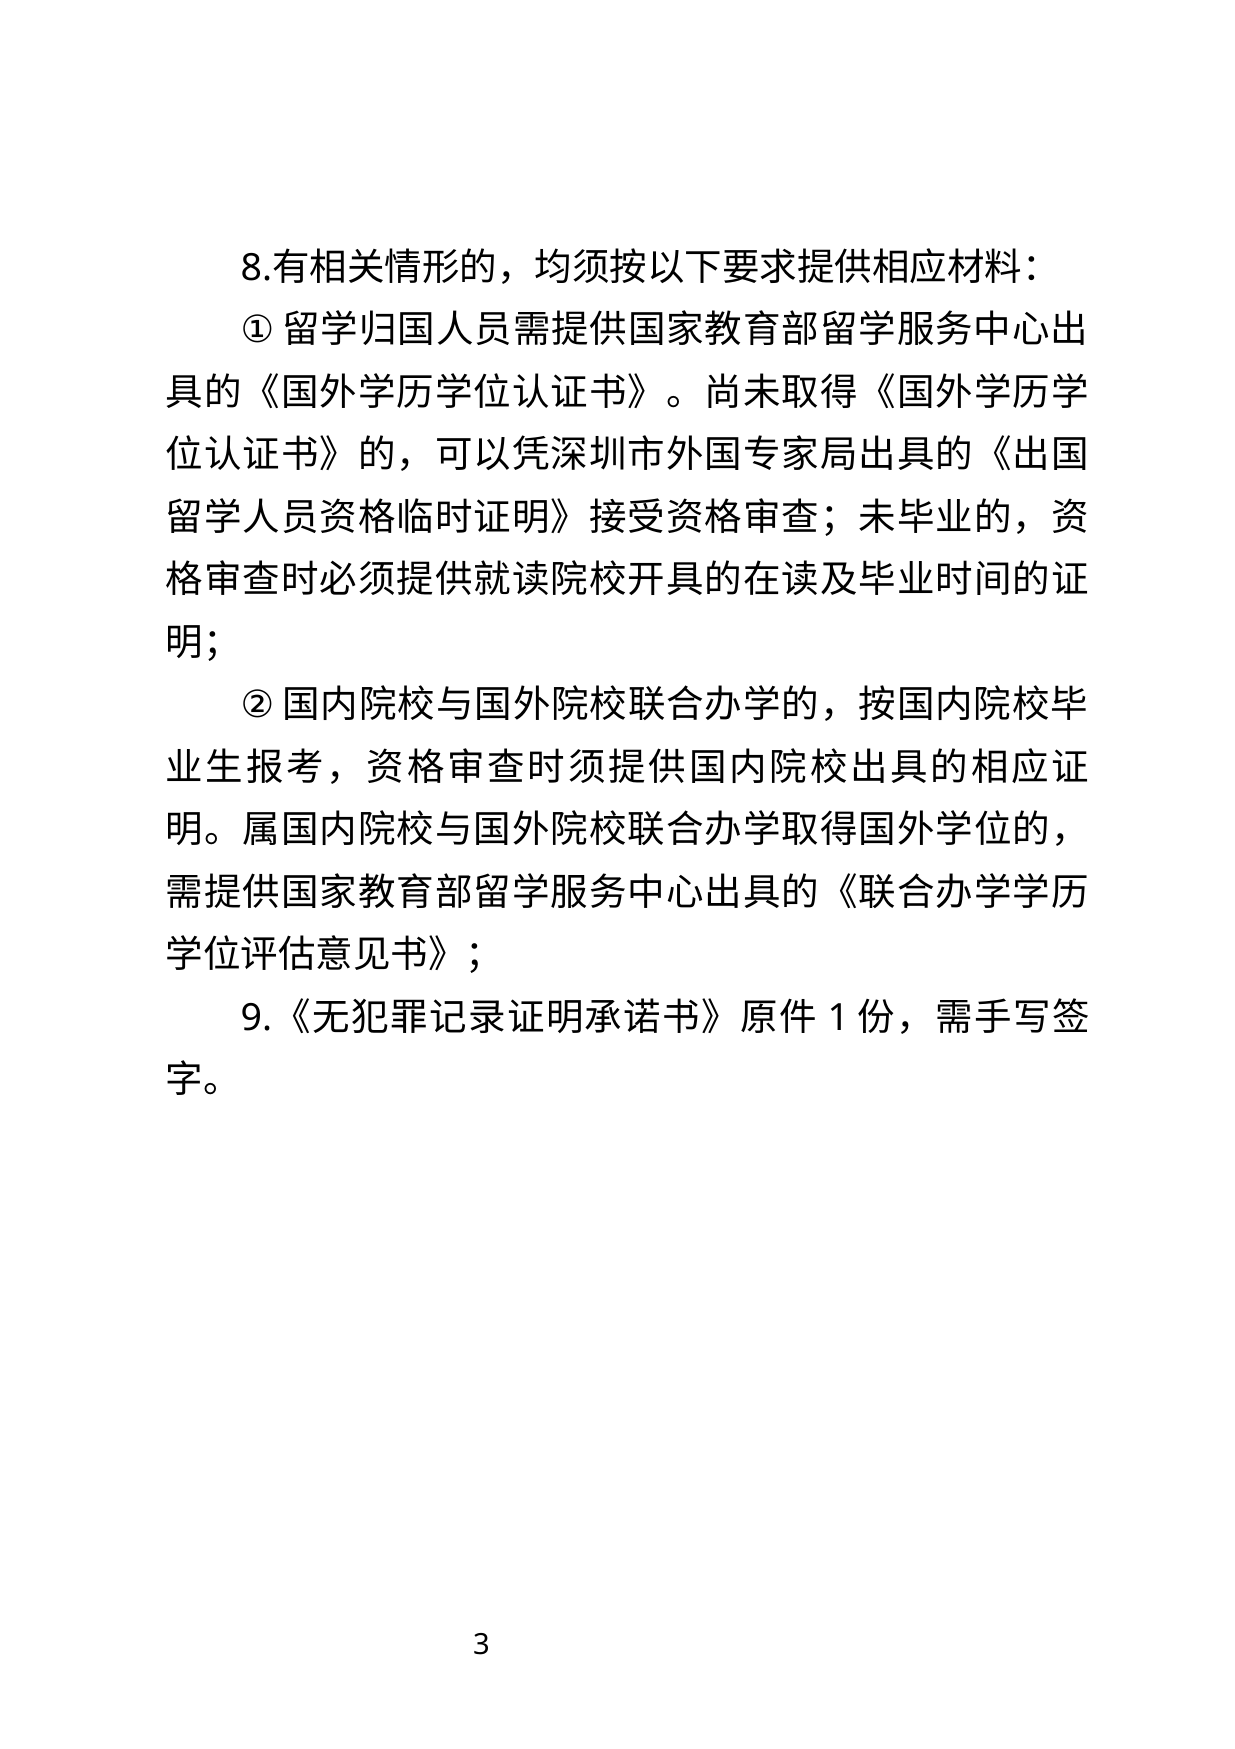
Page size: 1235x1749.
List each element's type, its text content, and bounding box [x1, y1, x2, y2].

list 9.《无犯罪记录证明承诺书》原件1份，需手写签字。 [165, 980, 1090, 1105]
text 8.有相关情形的，均须按以下要求提供相应材料： [165, 230, 1090, 292]
text ②国内院校与国外院校联合办学的，按国内院校毕业生报考，资格审查时须提供国内院校出具的相应证明。属国内院校与国外院校联合办学取得国外学位的，需提供国家教育部留学服务中心出具的《联合办学学历学位评估意见书》； [165, 667, 1090, 980]
text ①留学归国人员需提供国家教育部留学服务中心出具的《国外学历学位认证书》。尚未取得《国外学历学位认证书》的，可以凭深圳市外国专家局出具的《出国留学人员资格临时证明》接受资格审查；未毕业的，资格审查时必须提供就读院校开具的在读及毕业时间的证明； [165, 292, 1090, 667]
